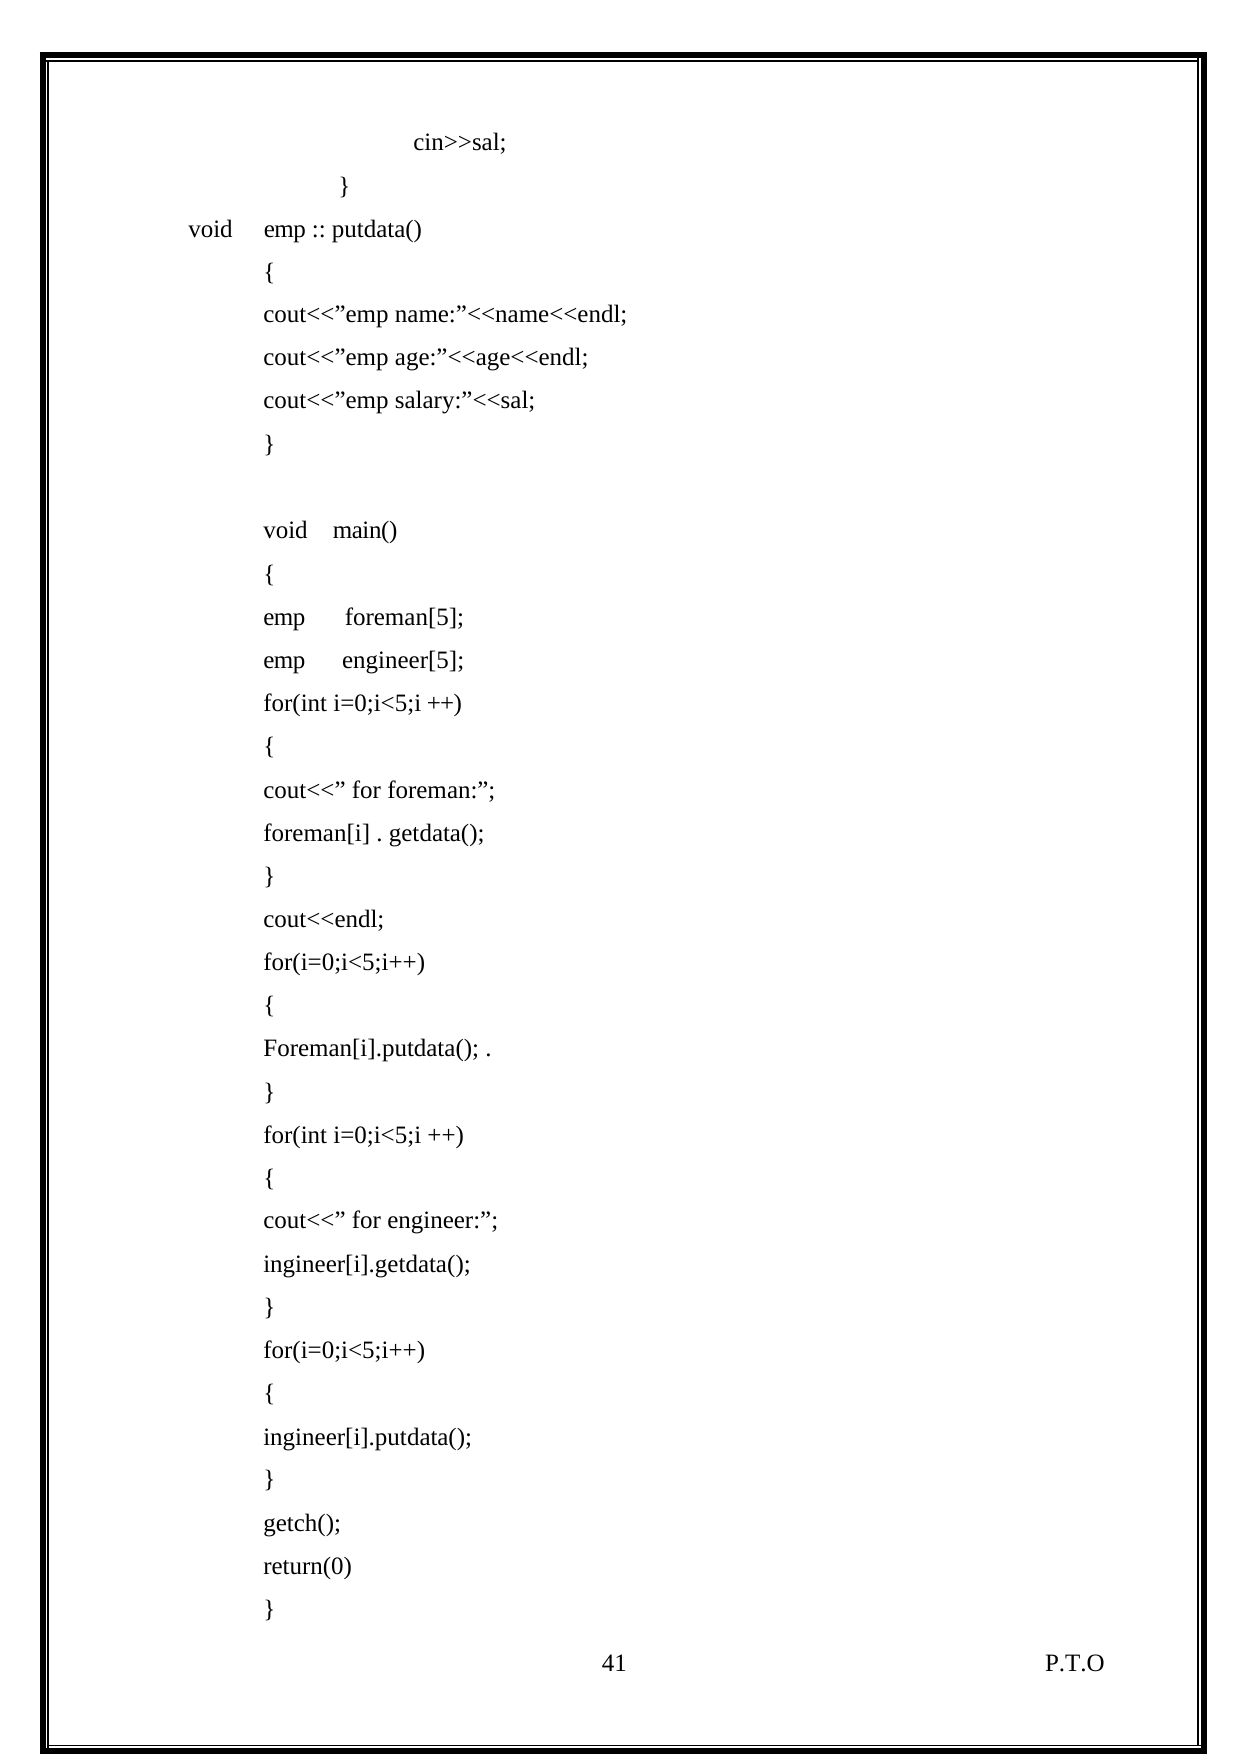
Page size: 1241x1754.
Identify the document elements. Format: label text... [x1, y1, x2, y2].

text { [263, 1163, 1197, 1192]
text cout<<” for engineer:”; ingineer[i].getdata(); [263, 1206, 500, 1278]
text } [263, 429, 1197, 458]
text cout<<” for foreman:”; foreman[i] . getdata(); [263, 775, 542, 847]
text getch(); return(0) [263, 1508, 353, 1580]
text } [263, 1464, 1197, 1493]
text 41 P.T.O [602, 1648, 1197, 1677]
text cin>>sal; [413, 127, 1197, 156]
text } [263, 1077, 1197, 1105]
text { [263, 257, 1197, 286]
text cout<<endl; for(i=0;i<5;i++) [263, 904, 444, 976]
text { [263, 559, 1197, 588]
text } [338, 171, 1197, 199]
text } [263, 1594, 1197, 1623]
text void main() [263, 516, 1197, 544]
text cout<<”emp name:”<<name<<endl; cout<<”emp age:”<<age<<endl; cout<<”emp salary:”<<sal; [263, 299, 680, 414]
text void emp :: putdata() [188, 214, 1197, 242]
text ingineer[i].putdata(); [263, 1422, 1197, 1450]
text for(i=0;i<5;i++) [263, 1336, 1197, 1364]
text for(int i=0;i<5;i ++) [263, 1120, 1197, 1148]
text Foreman[i].putdata(); . [263, 1033, 1197, 1062]
text { [263, 1378, 1197, 1407]
text } [263, 1292, 1197, 1321]
text emp foreman[5]; emp engineer[5]; for(int i=0;i<5;i ++) [263, 602, 464, 717]
text } [263, 861, 1197, 890]
text { [263, 731, 1197, 760]
text { [263, 990, 1197, 1019]
